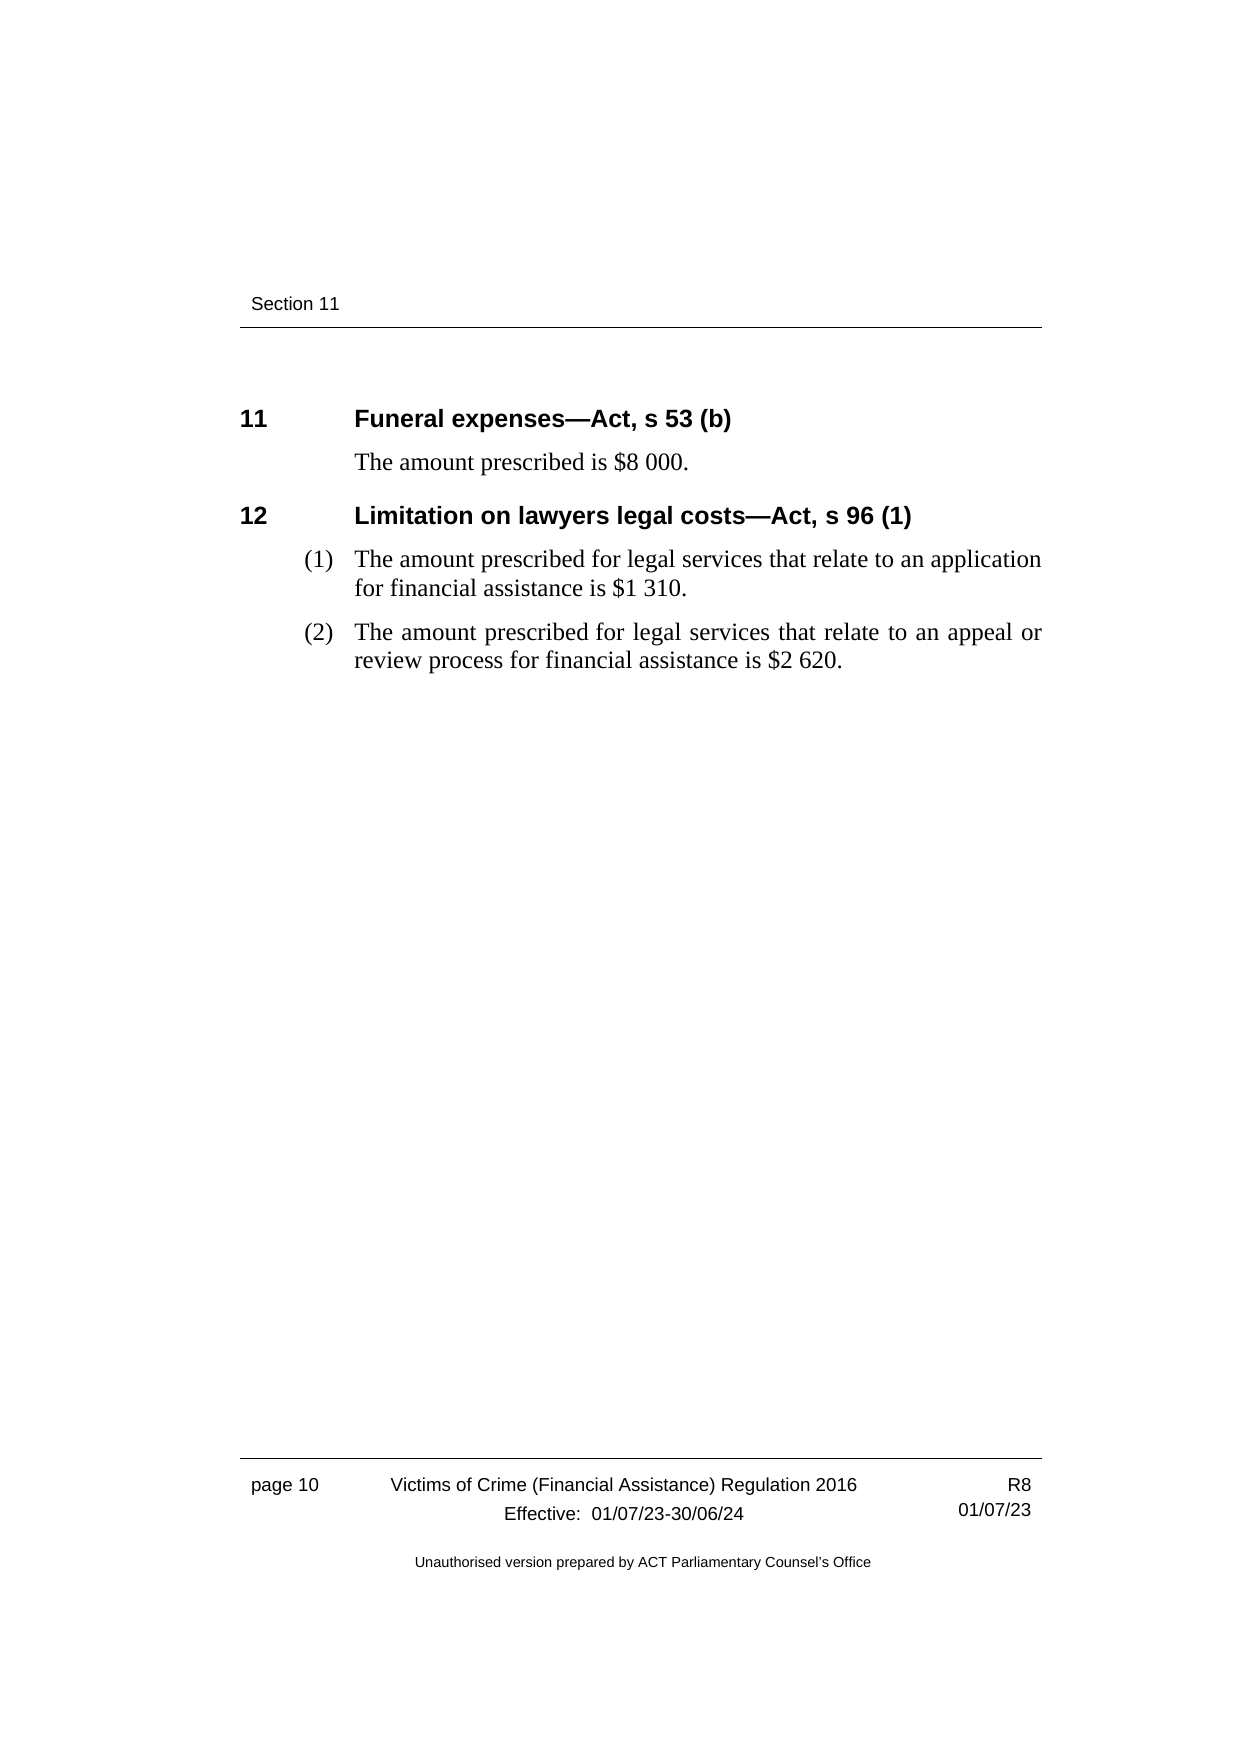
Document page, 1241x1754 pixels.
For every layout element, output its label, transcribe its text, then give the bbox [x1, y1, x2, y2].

text (1) The amount prescribed for legal services that relate to an application for financial assistance is $1 310. [239, 544, 1042, 602]
text The amount prescribed is $8 000. [354, 447, 1042, 476]
text 11 Funeral expenses—Act, s 53 (b) [239, 404, 1042, 433]
text 12 Limitation on lawyers legal costs—Act, s 96 (1) [239, 501, 1042, 530]
text (2) The amount prescribed for legal services that relate to an appeal or review process for financial assistance is $2 620. [239, 617, 1042, 674]
